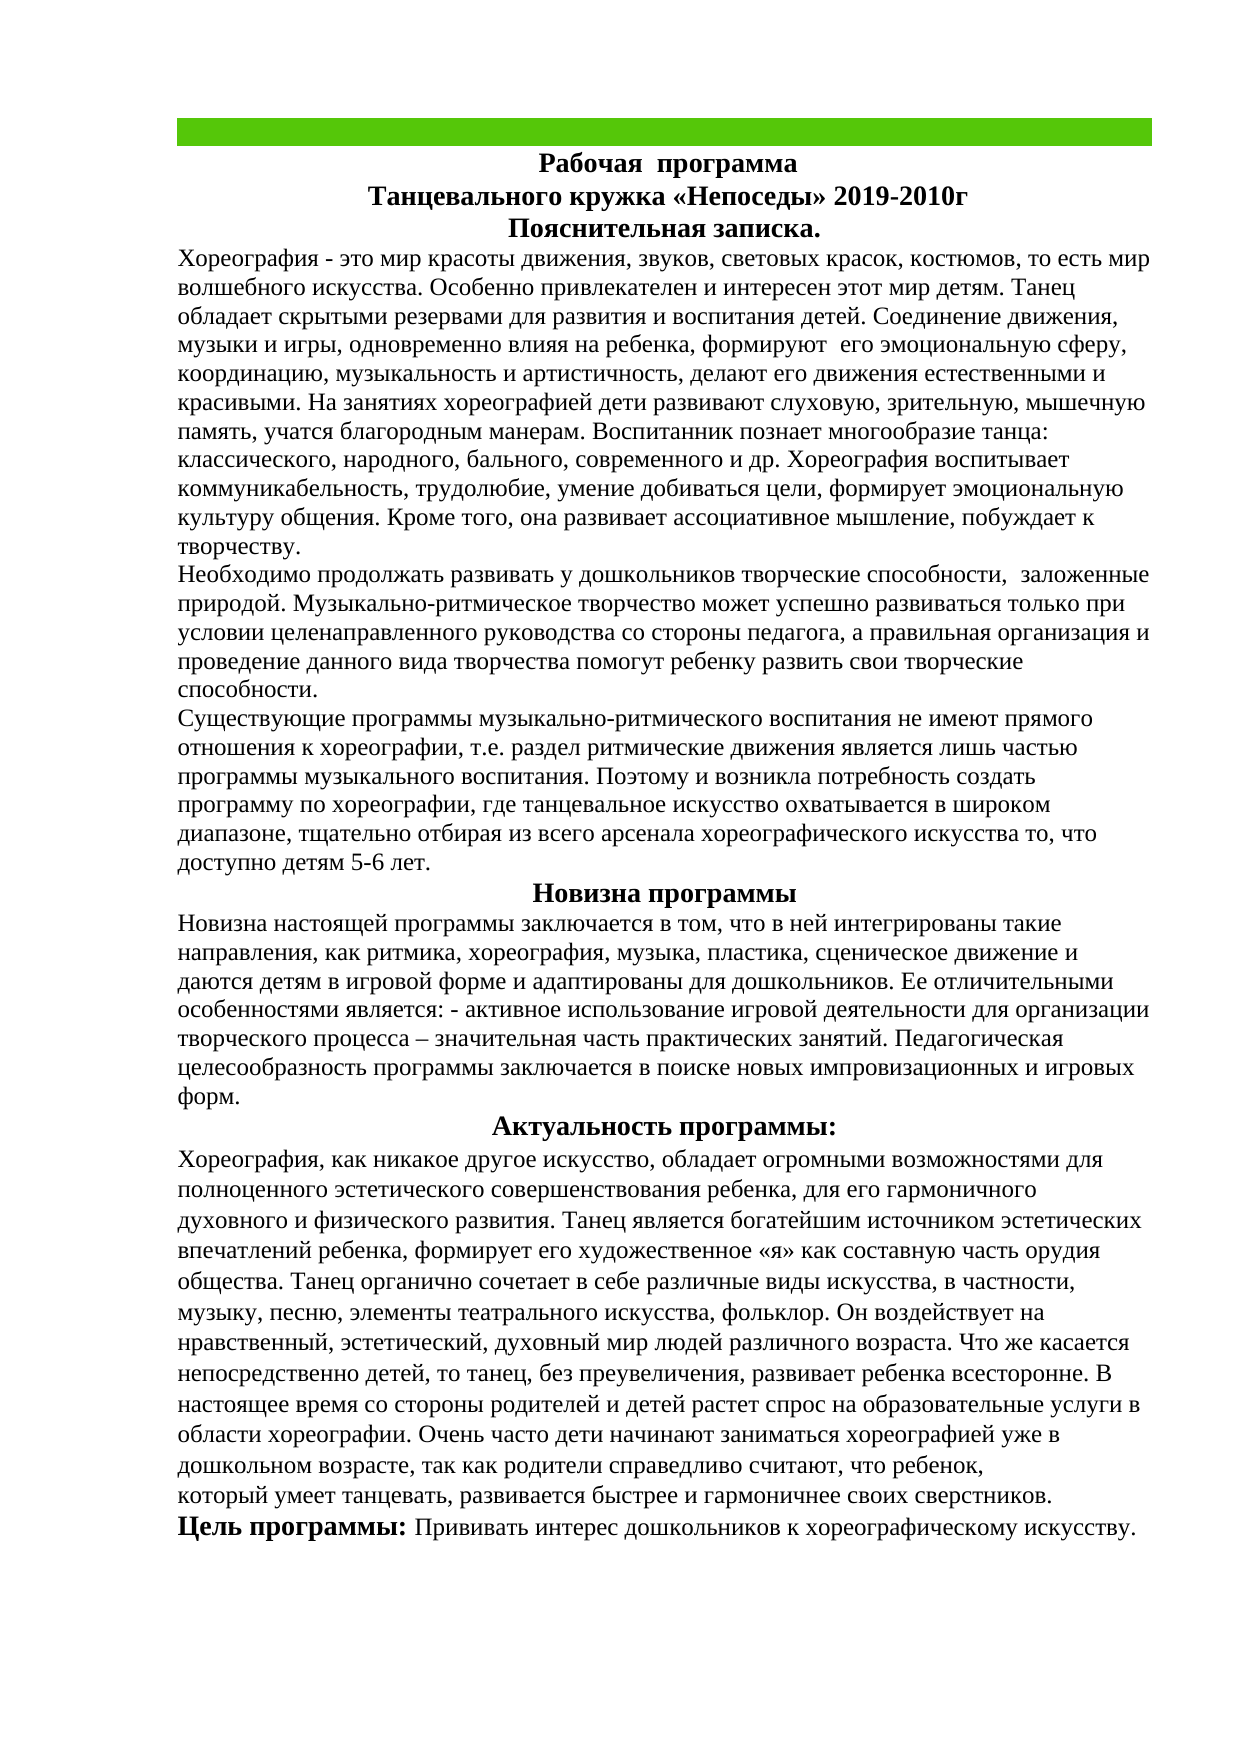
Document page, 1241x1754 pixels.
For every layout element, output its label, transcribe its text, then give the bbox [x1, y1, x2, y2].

text Цель программы: Прививать интерес дошкольников к хореографическому искусству. [177, 1509, 1152, 1542]
text Рабочая программа [177, 146, 1152, 178]
text Танцевального кружка «Непоседы» 2019-2010г [177, 178, 1152, 211]
text Актуальность программы: [177, 1109, 1152, 1142]
text Существующие программы музыкально-ритмического воспитания не имеют прямого отношения к хореографии, т.е. раздел ритмические движения является лишь частью программы музыкального воспитания. Поэтому и возникла потребность создать программу по хореографии, где танцевальное искусство охватывается в широком диапазоне, тщательно отбирая из всего арсенала хореографического искусства то, что доступно детям 5-6 лет. [177, 703, 1152, 876]
text Пояснительная записка. [177, 211, 1152, 243]
text Необходимо продолжать развивать у дошкольников творческие способности, заложенные природой. Музыкально-ритмическое творчество может успешно развиваться только при условии целенаправленного руководства со стороны педагога, а правильная организация и проведение данного вида творчества помогут ребенку развить свои творческие способности. [177, 559, 1152, 703]
text Новизна программы [177, 876, 1152, 908]
text Хореография - это мир красоты движения, звуков, световых красок, костюмов, то есть мир волшебного искусства. Особенно привлекателен и интересен этот мир детям. Танец обладает скрытыми резервами для развития и воспитания детей. Соединение движения, музыки и игры, одновременно влияя на ребенка, формируют его эмоциональную сферу, координацию, музыкальность и артистичность, делают его движения естественными и красивыми. На занятиях хореографией дети развивают слуховую, зрительную, мышечную память, учатся благородным манерам. Воспитанник познает многообразие танца: классического, народного, бального, современного и др. Хореография воспитывает коммуникабельность, трудолюбие, умение добиваться цели, формирует эмоциональную культуру общения. Кроме того, она развивает ассоциативное мышление, побуждает к творчеству. [177, 243, 1152, 559]
text Новизна настоящей программы заключается в том, что в ней интегрированы такие направления, как ритмика, хореография, музыка, пластика, сценическое движение и даются детям в игровой форме и адаптированы для дошкольников. Ее отличительными особенностями является: - активное использование игровой деятельности для организации творческого процесса – значительная часть практических занятий. Педагогическая целесообразность программы заключается в поиске новых импровизационных и игровых форм. [177, 908, 1152, 1109]
text Хореография, как никакое другое искусство, обладает огромными возможностями для полноценного эстетического совершенствования ребенка, для его гармоничного духовного и физического развития. Танец является богатейшим источником эстетических впечатлений ребенка, формирует его художественное «я» как составную часть орудия общества. Танец органично сочетает в себе различные виды искусства, в частности, музыку, песню, элементы театрального искусства, фольклор. Он воздействует на нравственный, эстетический, духовный мир людей различного возраста. Что же касается непосредственно детей, то танец, без преувеличения, развивает ребенка всесторонне. В настоящее время со стороны родителей и детей растет спрос на образовательные услуги в области хореографии. Очень часто дети начинают заниматься хореографией уже в дошкольном возрасте, так как родители справедливо считают, что ребенок, который умеет танцевать, развивается быстрее и гармоничнее своих сверстников. [177, 1142, 1152, 1509]
